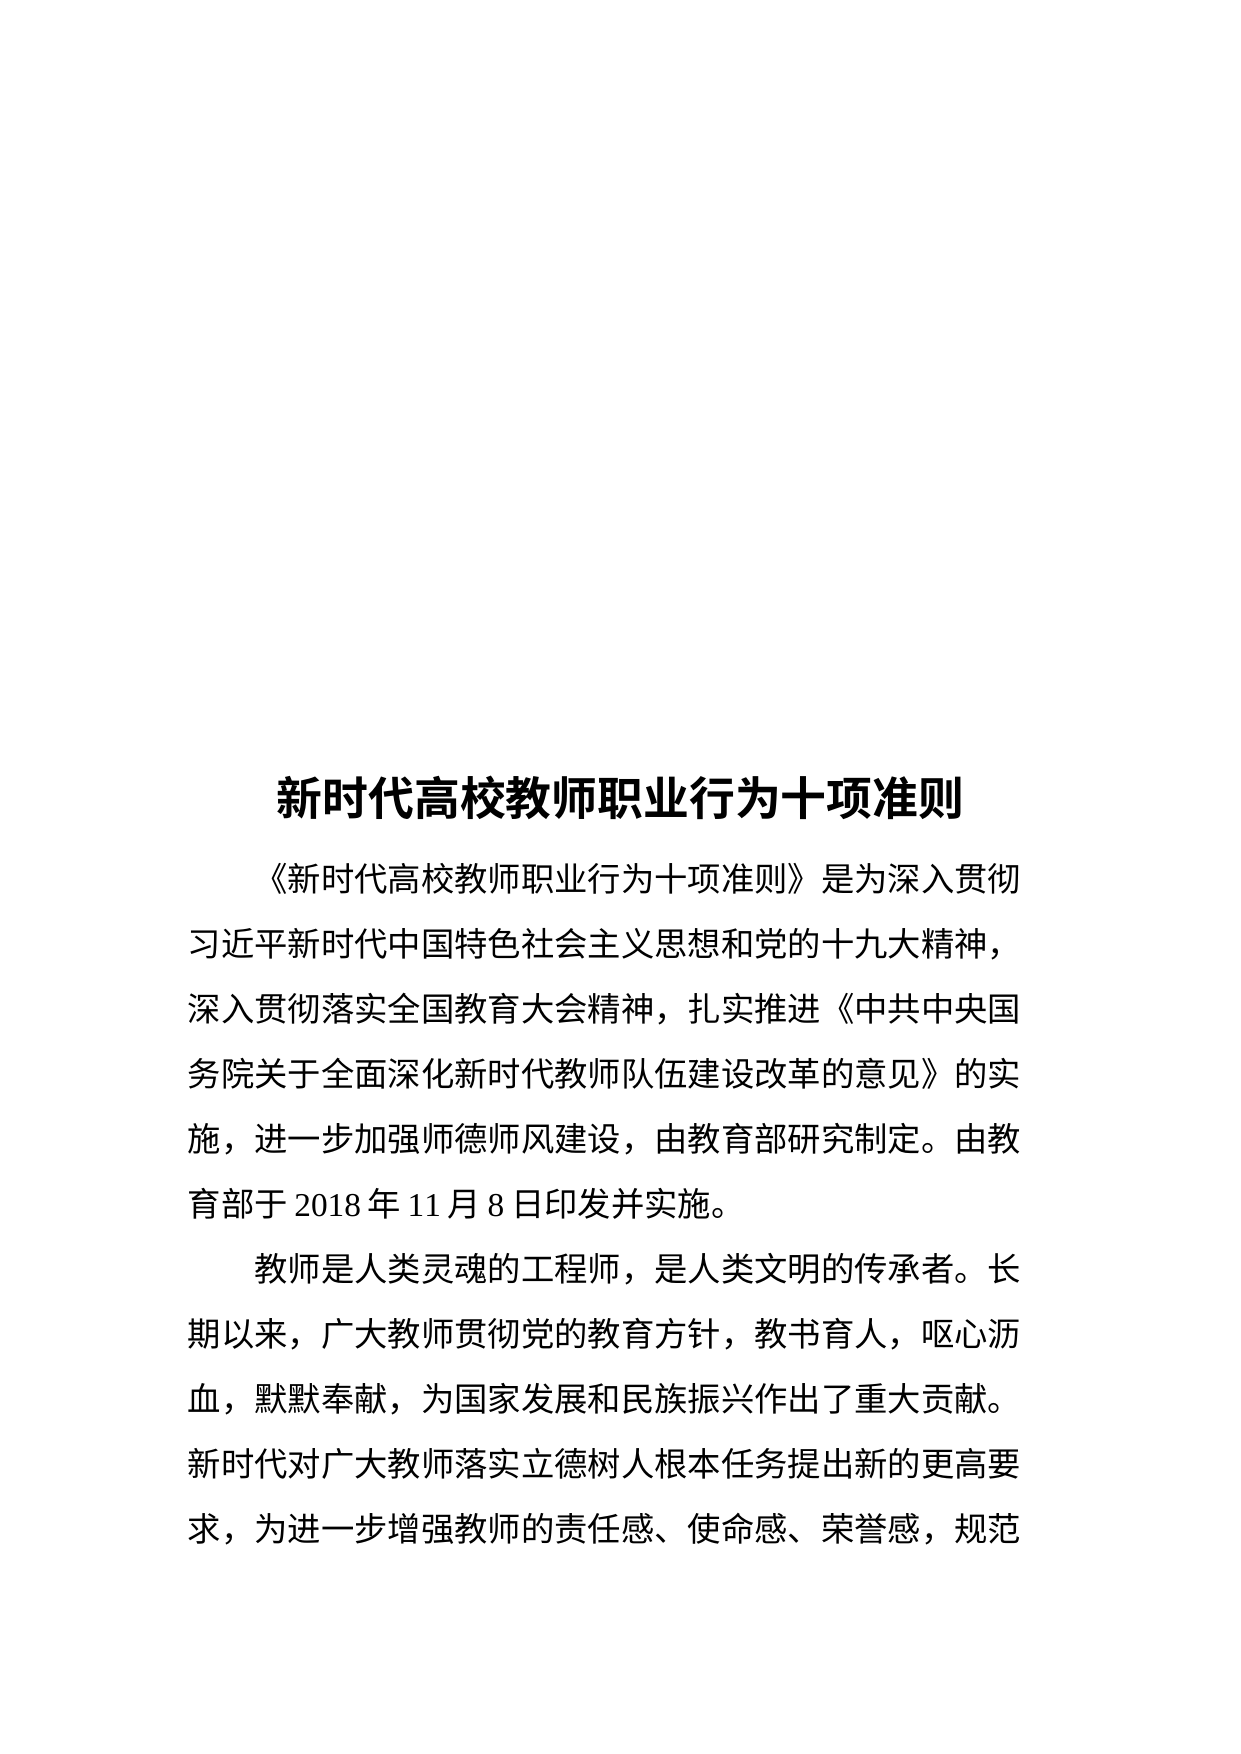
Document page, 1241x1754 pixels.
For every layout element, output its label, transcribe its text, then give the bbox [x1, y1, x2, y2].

text 新时代高校教师职业行为十项准则 [187, 747, 1053, 844]
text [187, 1234, 1053, 1559]
text 《新时代高校教师职业行为十项准则》是为深入贯彻习近平新时代中国特色社会主义思想和党的十九大精神，深入贯彻落实全国教育大会精神，扎实推进《中共中央国务院关于全面深化新时代教师队伍建设改革的意见》的实施，进一步加强师德师风建设，由教育部研究制定。由教育部于2018年11月8日印发并实施。 [187, 844, 1053, 1234]
